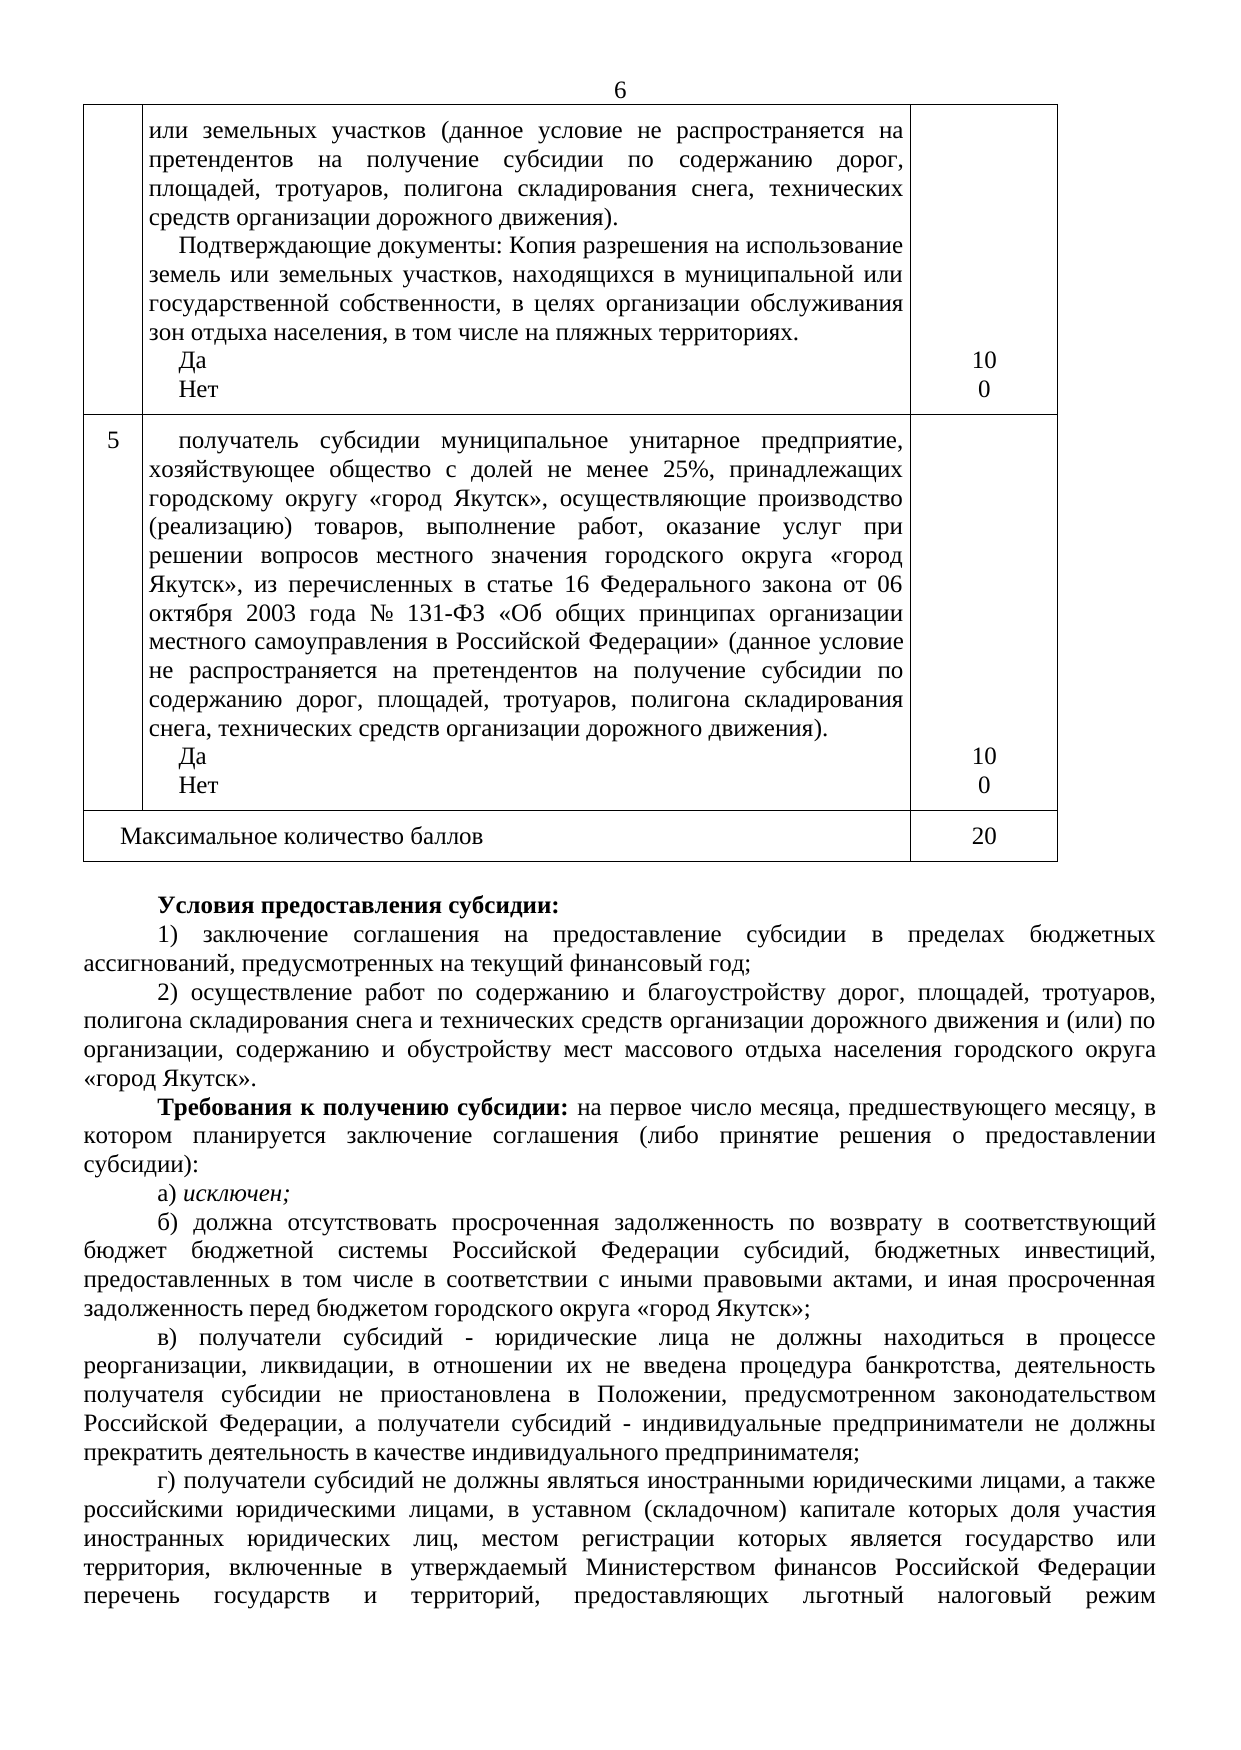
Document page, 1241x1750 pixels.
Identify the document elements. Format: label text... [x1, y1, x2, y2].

text б) должна отсутствовать просроченная задолженность по возврату в соответствующий бюджет бюджетной системы Российской Федерации субсидий, бюджетных инвестиций, предоставленных в том числе в соответствии с иными правовыми актами, и иная просроченная задолженность перед бюджетом городского округа «город Якутск»; [83, 1207, 1157, 1322]
table_cell Максимальное количество баллов [84, 811, 910, 861]
text а) исключен; [83, 1178, 1157, 1207]
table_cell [143, 105, 910, 413]
table_cell 5 [84, 415, 142, 809]
table_cell 20 [911, 811, 1057, 861]
table_cell получатель субсидии муниципальное унитарное предприятие, хозяйствующее общество с долей не менее 25%, принадлежащих городскому округу «город Якутск», осуществляющие производство (реализацию) товаров, выполнение работ, оказание услуг при решении вопросов местного значения городского округа «город Якутск», из перечисленных в статье 16 Федерального закона от 06 октября 2003 года № 131-ФЗ «Об общих принципах организации местного самоуправления в Российской Федерации» (данное условие не распространяется на претендентов на получение субсидии по содержанию дорог, площадей, тротуаров, полигона складирования снега, технических средств организации дорожного движения). Да Нет [143, 415, 910, 809]
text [83, 1465, 1157, 1609]
table_cell 10 0 [911, 105, 1057, 413]
text Требования к получению субсидии: на первое число месяца, предшествующего месяцу, в котором планируется заключение соглашения (либо принятие решения о предоставлении субсидии): [83, 1092, 1157, 1178]
text 2) осуществление работ по содержанию и благоустройству дорог, площадей, тротуаров, полигона складирования снега и технических средств организации дорожного движения и (или) по организации, содержанию и обустройству мест массового отдыха населения городского округа «город Якутск». [83, 977, 1157, 1092]
text Условия предоставления субсидии: [83, 890, 1157, 919]
table_cell 4 [84, 105, 142, 413]
text в) получатели субсидий - юридические лица не должны находиться в процессе реорганизации, ликвидации, в отношении их не введена процедура банкротства, деятельность получателя субсидии не приостановлена в Положении, предусмотренном законодательством Российской Федерации, а получатели субсидий - индивидуальные предприниматели не должны прекратить деятельность в качестве индивидуального предпринимателя; [83, 1322, 1157, 1465]
text 1) заключение соглашения на предоставление субсидии в пределах бюджетных ассигнований, предусмотренных на текущий финансовый год; [83, 919, 1157, 977]
table_cell 10 0 [911, 415, 1057, 809]
